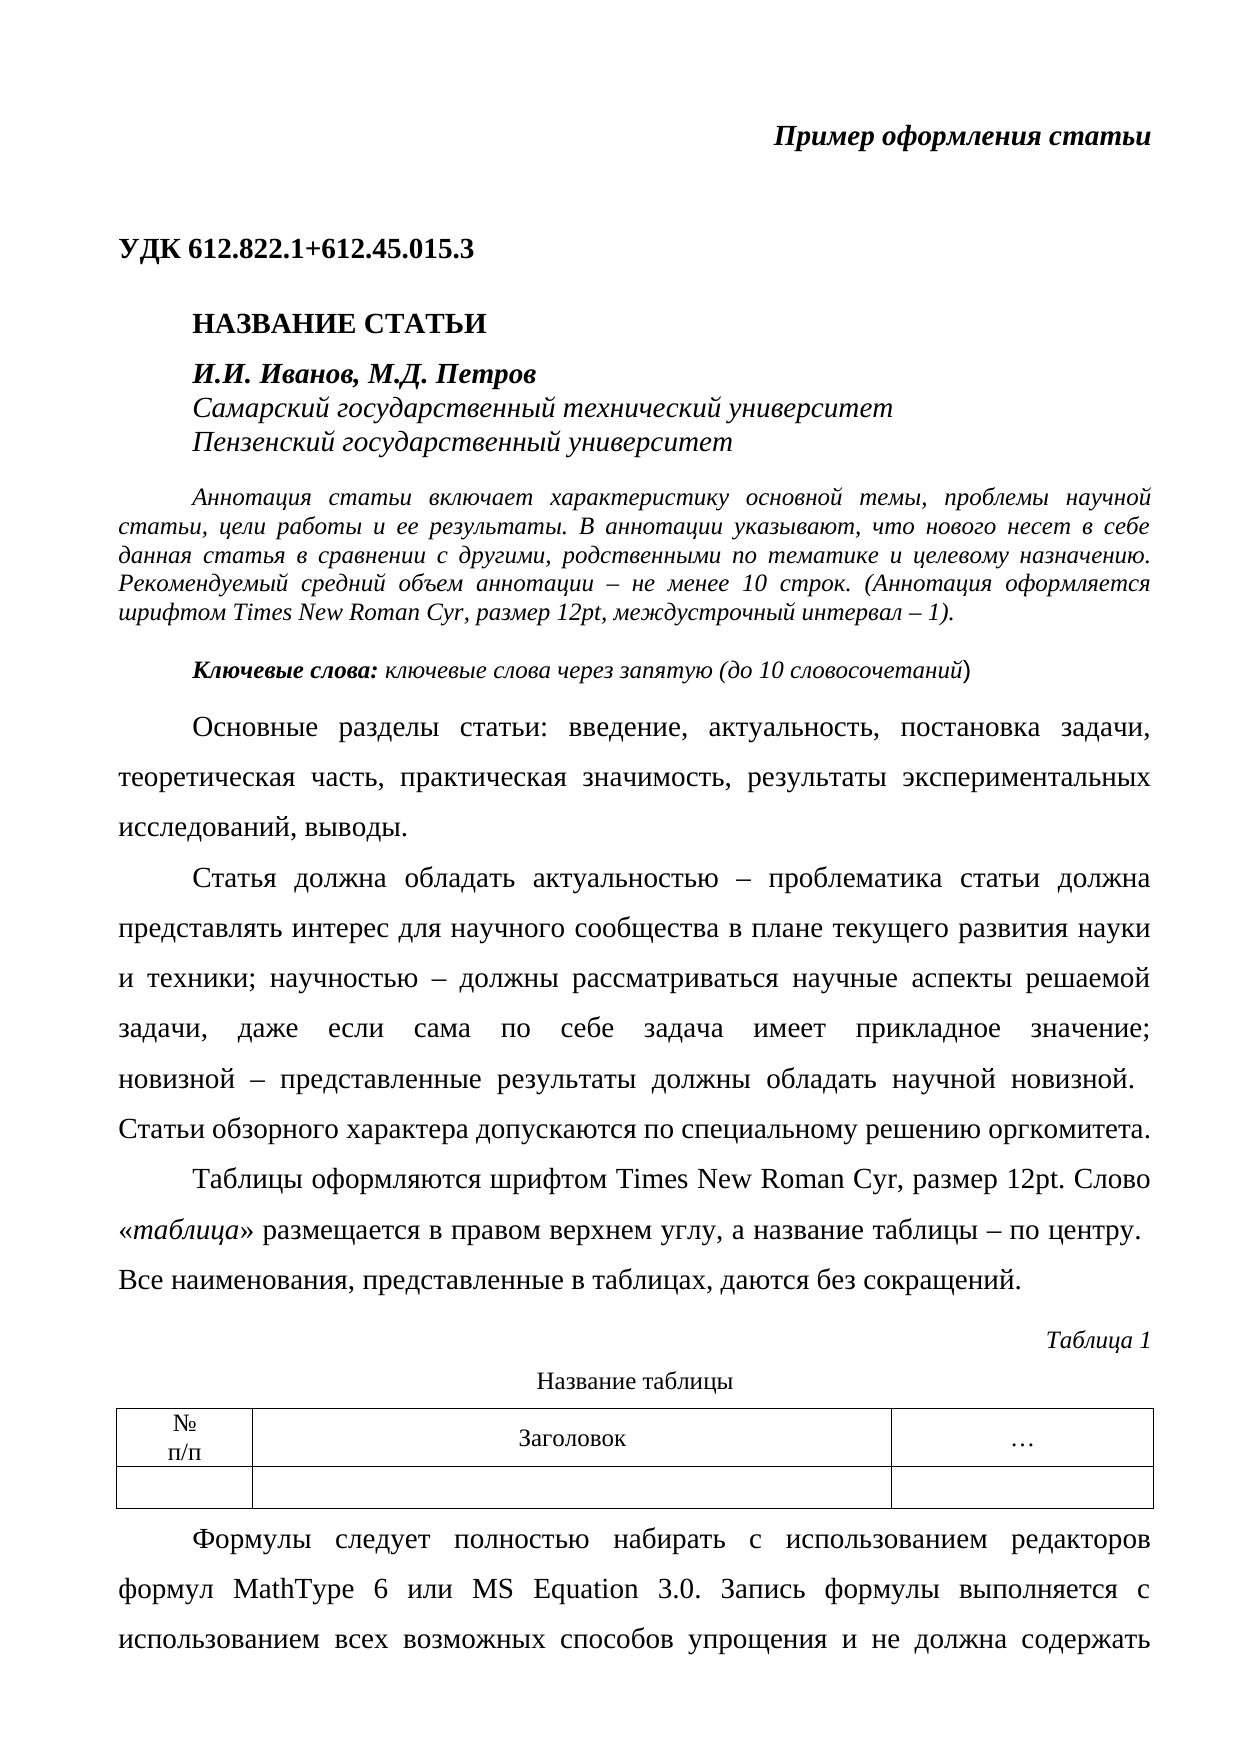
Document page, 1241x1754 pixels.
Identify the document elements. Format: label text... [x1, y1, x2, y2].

table_cell [892, 1467, 1153, 1507]
text Аннотация статьи включает характеристику основной темы, проблемы научной статьи, цели работы и ее результаты. В аннотации указывают, что нового несет в себе данная статья в сравнении с другими, родственными по тематике и целевому назначению. Рекомендуемый средний объем аннотации – не менее 10 строк. (Аннотация оформляется шрифтом Times New Roman Cyr, размер 12pt, междустрочный интервал – 1). [118, 482, 1152, 626]
text Название таблицы [118, 1366, 1152, 1395]
table_cell [253, 1467, 891, 1507]
text Самарский государственный технический университет [118, 390, 1152, 424]
text Пример оформления статьи [148, 118, 1152, 152]
text Пензенский государственный университет [118, 424, 1152, 457]
text И.И. Иванов, М.Д. Петров [118, 357, 1152, 390]
text Таблица 1 [118, 1325, 1152, 1354]
text Ключевые слова: ключевые слова через запятую (до 10 словосочетаний) [118, 651, 1114, 684]
text Статья должна обладать актуальностью – проблематика статьи должна представлять интерес для научного сообщества в плане текущего развития науки и техники; научностью – должны рассматриваться научные аспекты решаемой задачи, даже если сама по себе задача имеет прикладное значение; новизной – представленные результаты должны обладать научной новизной. Статьи обзорного характера допускаются по специальному решению оргкомитета. [118, 860, 1152, 1145]
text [118, 1521, 1152, 1655]
table_header … [892, 1409, 1153, 1466]
table_cell [117, 1467, 252, 1507]
table_header Заголовок [253, 1409, 891, 1466]
text название статьи [118, 306, 1152, 340]
text Основные разделы статьи: введение, актуальность, постановка задачи, теоретическая часть, практическая значимость, результаты экспериментальных исследований, выводы. [118, 709, 1152, 843]
table_header № п/п [117, 1409, 252, 1466]
text Таблицы оформляются шрифтом Times New Roman Cyr, размер 12pt. Слово «таблица» размещается в правом верхнем углу, а название таблицы – по центру. Все наименования, представленные в таблицах, даются без сокращений. [118, 1162, 1152, 1296]
text УДК 612.822.1+612.45.015.3 [118, 231, 1152, 264]
